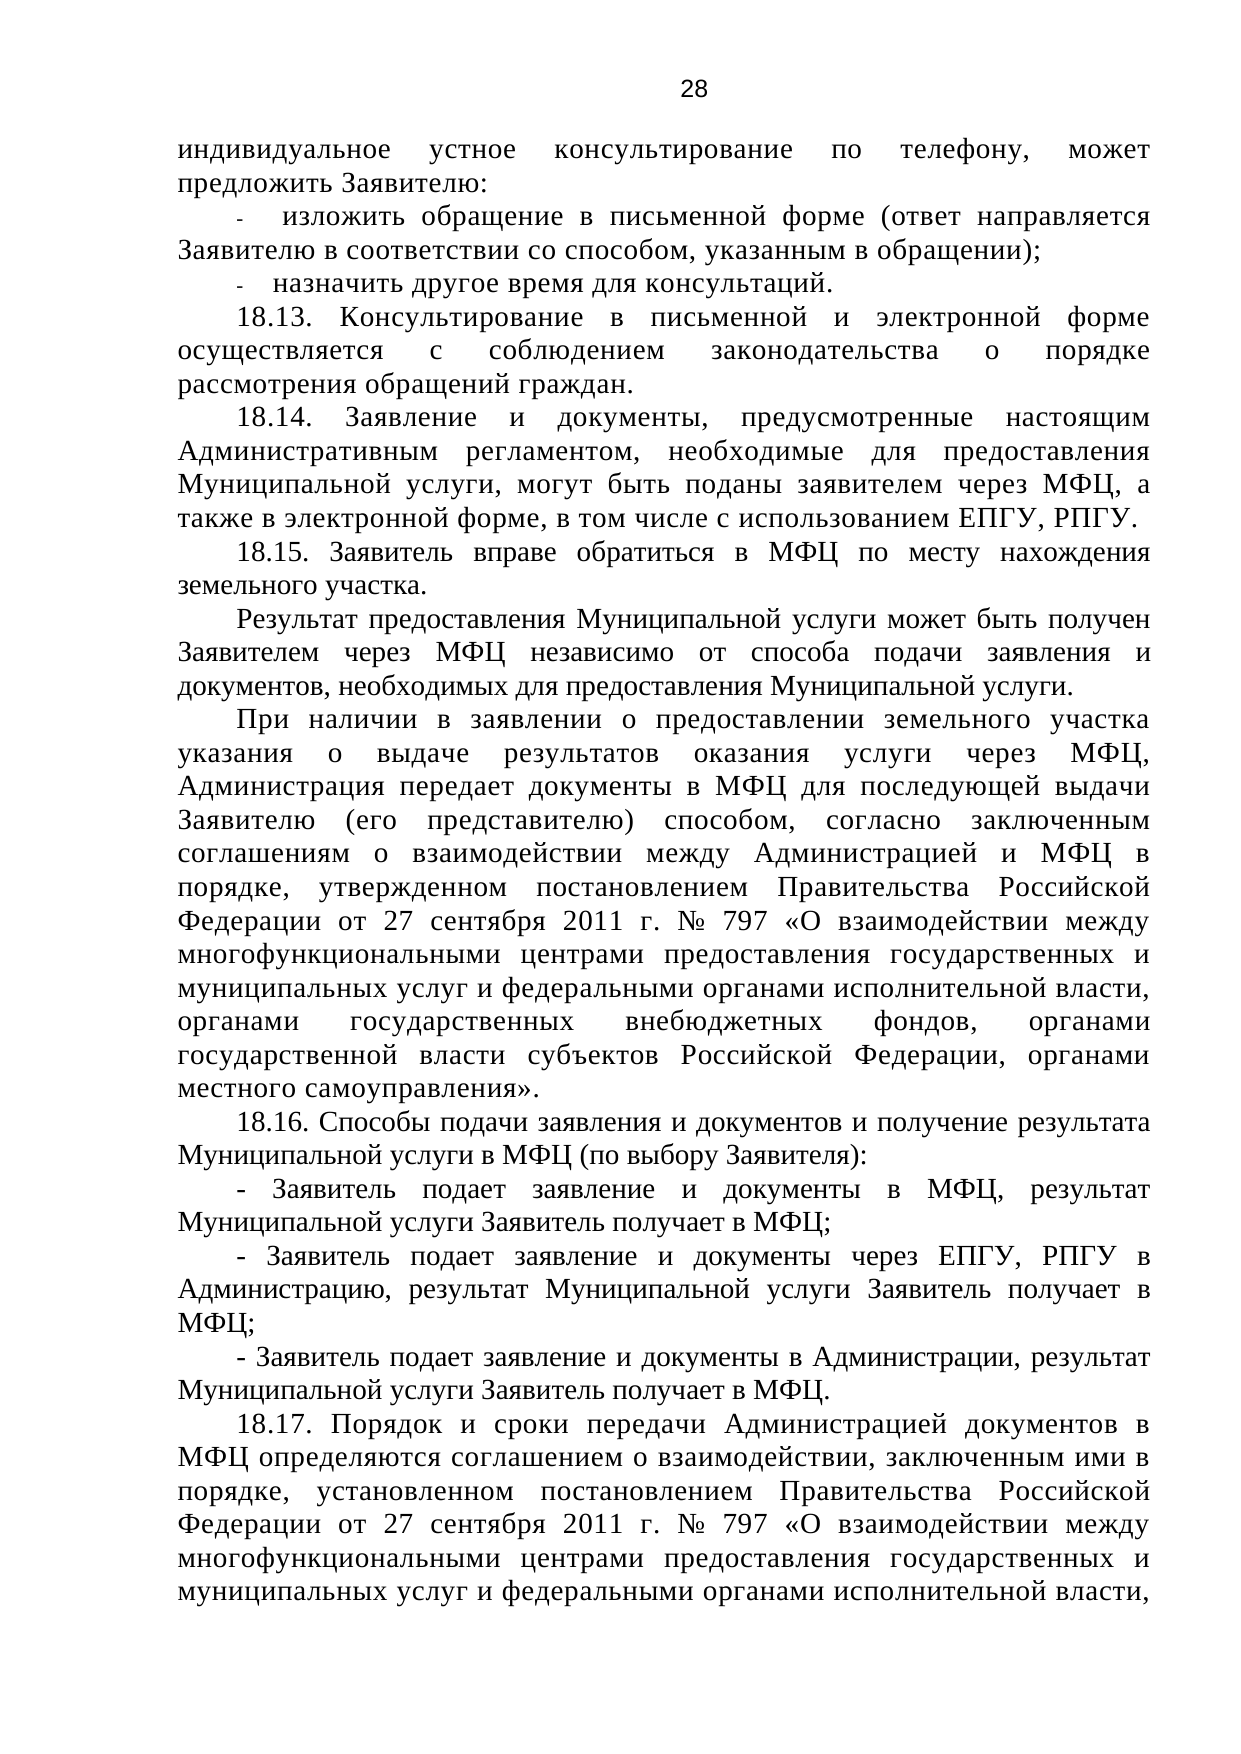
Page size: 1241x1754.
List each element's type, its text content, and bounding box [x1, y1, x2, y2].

text - Заявитель подает заявление и документы через ЕПГУ, РПГУ в Администрацию, результат Муниципальной услуги Заявитель получает в МФЦ; [177, 1238, 1152, 1339]
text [177, 1406, 1152, 1607]
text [177, 131, 1152, 198]
text 18.14. Заявление и документы, предусмотренные настоящим Административным регламентом, необходимые для предоставления Муниципальной услуги, могут быть поданы заявителем через МФЦ, а также в электронной форме, в том числе с использованием ЕПГУ, РПГУ. [177, 399, 1152, 534]
text Результат предоставления Муниципальной услуги может быть получен Заявителем через МФЦ независимо от способа подачи заявления и документов, необходимых для предоставления Муниципальной услуги. [177, 601, 1152, 701]
text - Заявитель подает заявление и документы в МФЦ, результат Муниципальной услуги Заявитель получает в МФЦ; [177, 1171, 1152, 1238]
text При наличии в заявлении о предоставлении земельного участка указания о выдаче результатов оказания услуги через МФЦ, Администрация передает документы в МФЦ для последующей выдачи Заявителю (его представителю) способом, согласно заключенным соглашениям о взаимодействии между Администрацией и МФЦ в порядке, утвержденном постановлением Правительства Российской Федерации от 27 сентября 2011 г. № 797 «О взаимодействии между многофункциональными центрами предоставления государственных и муниципальных услуг и федеральными органами исполнительной власти, органами государственных внебюджетных фондов, органами государственной власти субъектов Российской Федерации, органами местного самоуправления». [177, 701, 1152, 1104]
text - Заявитель подает заявление и документы в Администрации, результат Муниципальной услуги Заявитель получает в МФЦ. [177, 1339, 1152, 1406]
text 18.13. Консультирование в письменной и электронной форме осуществляется с соблюдением законодательства о порядке рассмотрения обращений граждан. [177, 299, 1152, 399]
list изложить обращение в письменной форме (ответ направляется Заявителю в соответствии со способом, указанным в обращении); [177, 198, 1152, 265]
list назначить другое время для консультаций. [177, 265, 1152, 299]
text 18.15. Заявитель вправе обратиться в МФЦ по месту нахождения земельного участка. [177, 534, 1152, 601]
text 18.16. Способы подачи заявления и документов и получение результата Муниципальной услуги в МФЦ (по выбору Заявителя): [177, 1104, 1152, 1171]
